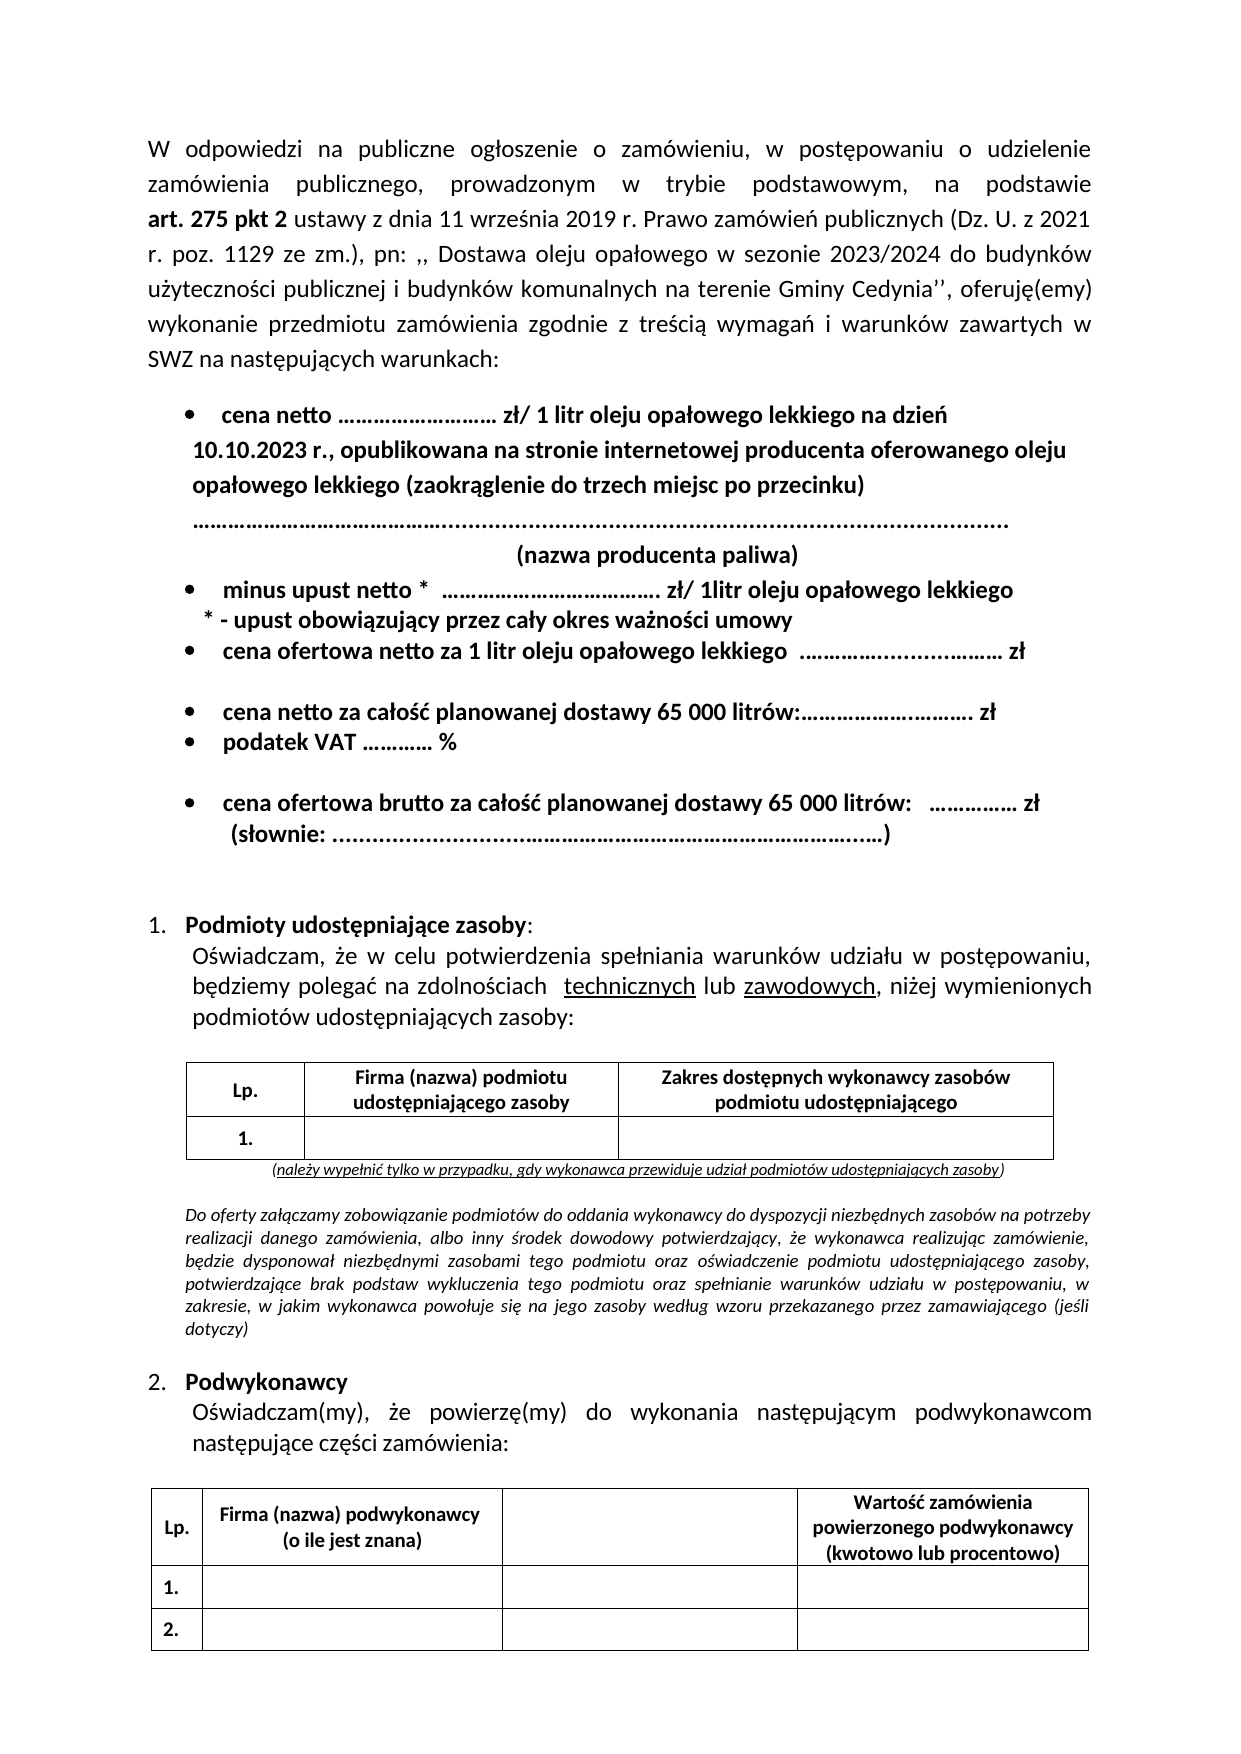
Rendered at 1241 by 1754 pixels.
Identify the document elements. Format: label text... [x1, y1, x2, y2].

table_cell 1. [187, 1117, 304, 1159]
table_cell 1. [152, 1566, 202, 1608]
list cena ofertowa brutto za całość planowanej dostawy 65 000 litrów: …………… zł [185, 787, 1092, 818]
list cena ofertowa netto za oleju opałowego lekkiego .…………...........……… zł [185, 635, 1092, 665]
table_header Lp. [152, 1489, 202, 1565]
table_header Firma (nazwa) podmiotu udostępniającego zasoby [305, 1063, 618, 1116]
table_cell [305, 1117, 618, 1159]
table_cell [503, 1566, 797, 1608]
table_cell [503, 1609, 797, 1649]
text W odpowiedzi na publiczne ogłoszenie o zamówieniu, w postępowaniu o udzielenie zamówienia publicznego, prowadzonym w trybie podstawowym, na podstawie art. 275 pkt 2 ustawy z dnia 11 września 2019 r. Prawo zamówień publicznych (Dz. U. z 2021 r. poz. 1129 ze zm.), pn: ,, Dostawa oleju opałowego w sezonie 2023/2024 do budynków użyteczności publicznej i budynków komunalnych na terenie Gminy Cedynia’’, oferuję(emy) wykonanie przedmiotu zamówienia zgodnie z treścią wymagań i warunków zawartych w SWZ na następujących warunkach: [148, 133, 1092, 373]
table_header Zakres dostępnych wykonawcy zasobów podmiotu udostępniającego [619, 1063, 1053, 1116]
list podatek VAT ………… % [185, 726, 1092, 757]
list (słownie: .............................………………………………………………...…) [185, 818, 1092, 848]
table_cell [619, 1117, 1053, 1159]
table_header Lp. [187, 1063, 304, 1116]
list (nazwa producenta paliwa) [185, 539, 1092, 569]
list minus upust netto * ………………………………. zł/ 1litr oleju opałowego lekkiego [185, 574, 1092, 604]
text Do oferty załączamy zobowiązanie podmiotów do oddania wykonawcy do dyspozycji niezbędnych zasobów na potrzeby realizacji danego zamówienia, albo inny środek dowodowy potwierdzający, że wykonawca realizując zamówienie, będzie dysponował niezbędnymi zasobami tego podmiotu oraz oświadczenie podmiotu udostępniającego zasoby, potwierdzające brak podstaw wykluczenia tego podmiotu oraz spełnianie warunków udziału w postępowaniu, w zakresie, w jakim wykonawca powołuje się na jego zasoby według wzoru przekazanego przez zamawiającego (jeśli dotyczy) [185, 1203, 1092, 1340]
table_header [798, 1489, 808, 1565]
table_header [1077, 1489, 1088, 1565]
text Oświadczam(my), że powierzę(my) do wykonania następującym podwykonawcom następujące części zamówienia: [192, 1396, 1092, 1457]
table_cell [798, 1609, 1088, 1649]
list Podmioty udostępniające zasoby: [148, 909, 1092, 940]
list cena netto ……………………… zł/ oleju opałowego lekkiego na dzień 10.10.2023 r., opublikowana na stronie internetowej producenta oferowanego oleju opałowego lekkiego (zaokrąglenie do trzech miejsc po przecinku) ……………………………………..................................................................................... [185, 399, 1092, 534]
table_header Firma (nazwa) podwykonawcy (o ile jest znana) [203, 1489, 502, 1565]
list * - upust obowiązujący przez cały okres ważności umowy [185, 604, 1092, 635]
list Podwykonawcy [148, 1366, 1092, 1396]
list cena netto za całość planowanej dostawy 65 000 litrów:……………….………. zł [185, 696, 1092, 726]
table_cell 2. [152, 1609, 202, 1649]
table_header [503, 1489, 797, 1565]
text Oświadczam, że w celu potwierdzenia spełniania warunków udziału w postępowaniu, będziemy polegać na zdolnościach technicznych lub zawodowych, niżej wymienionych podmiotów udostępniających zasoby: [192, 940, 1092, 1032]
table_cell [203, 1609, 502, 1649]
table_cell [798, 1566, 1088, 1608]
text (należy wypełnić tylko w przypadku, gdy wykonawca przewiduje udział podmiotów udostępniających zasoby) [185, 1160, 1092, 1180]
table_cell [203, 1566, 502, 1608]
